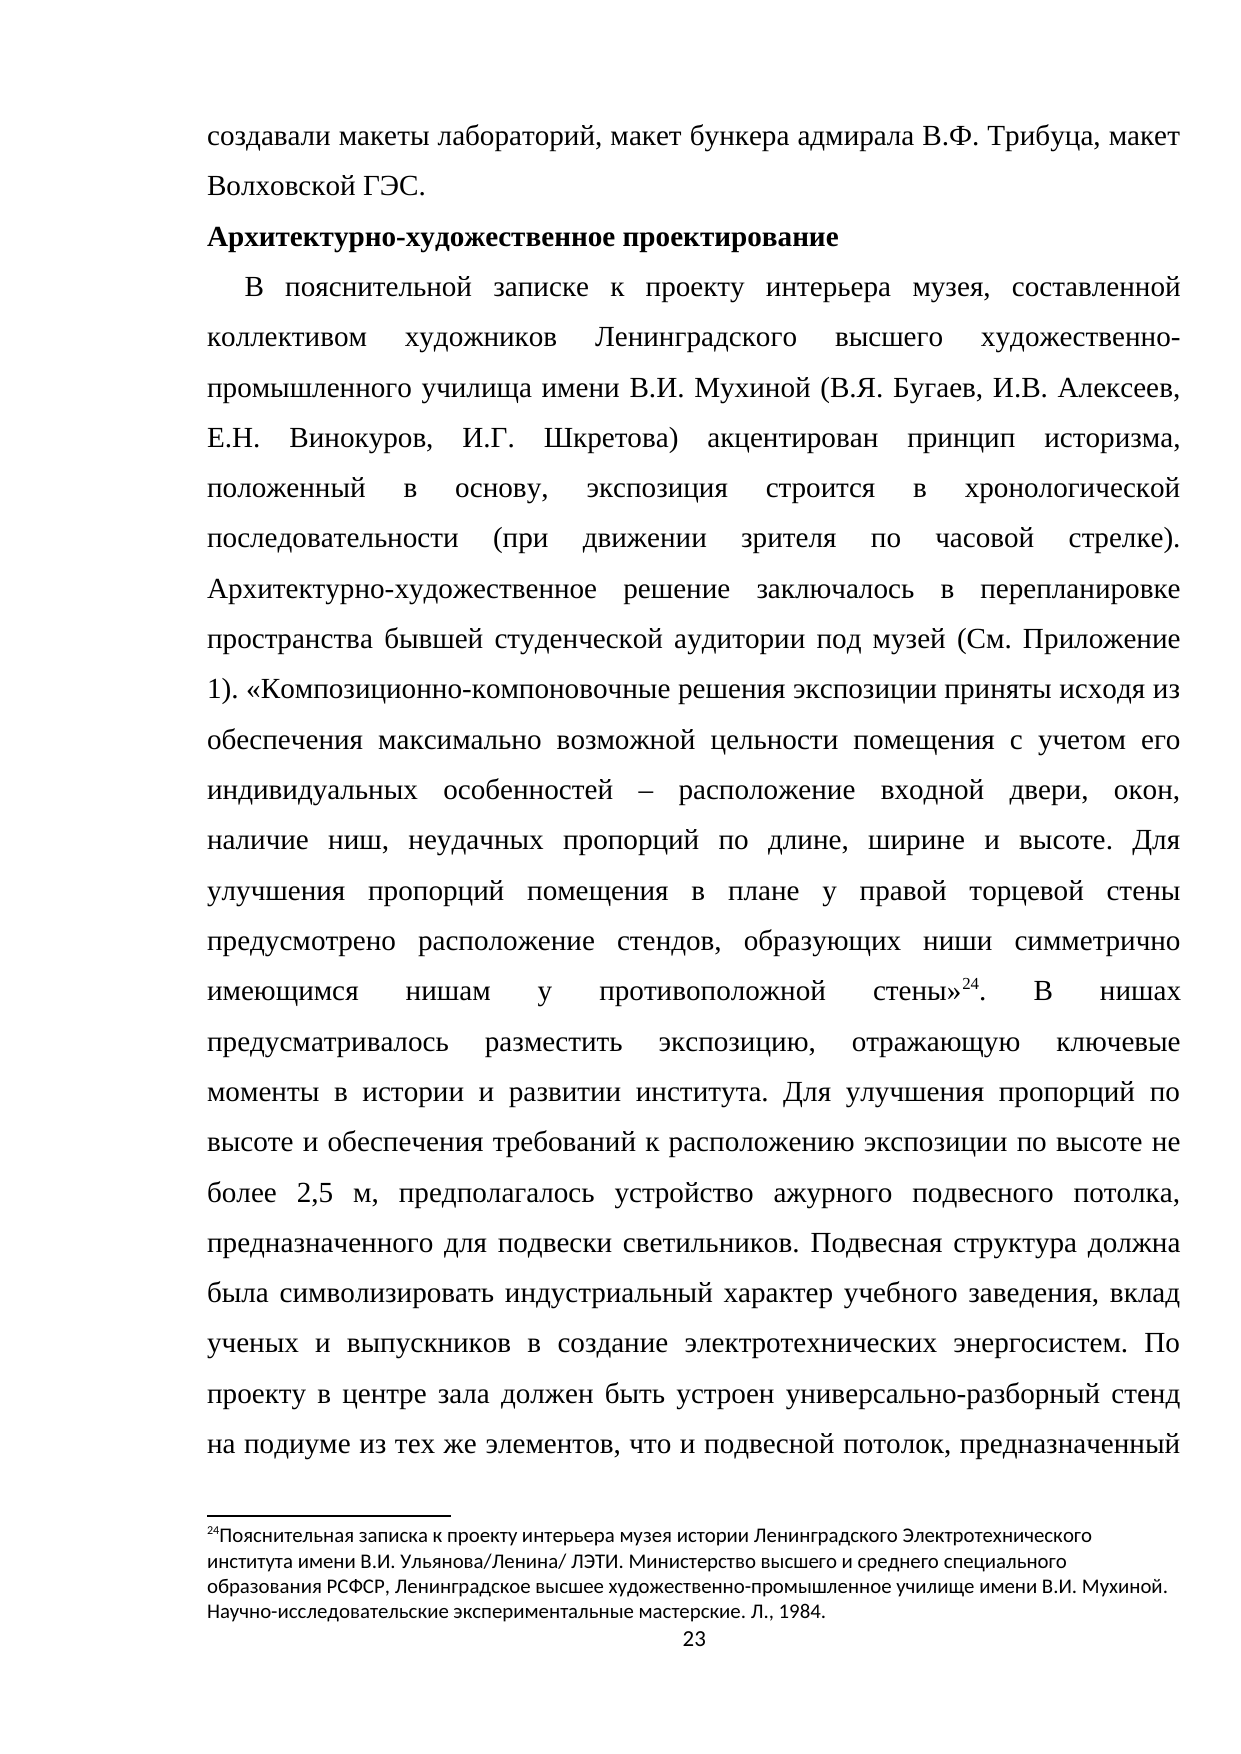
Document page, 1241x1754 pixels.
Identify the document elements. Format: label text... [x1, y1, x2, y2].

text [207, 269, 1181, 1460]
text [207, 118, 1181, 202]
text Архитектурно-художественное проектирование [207, 219, 1181, 252]
